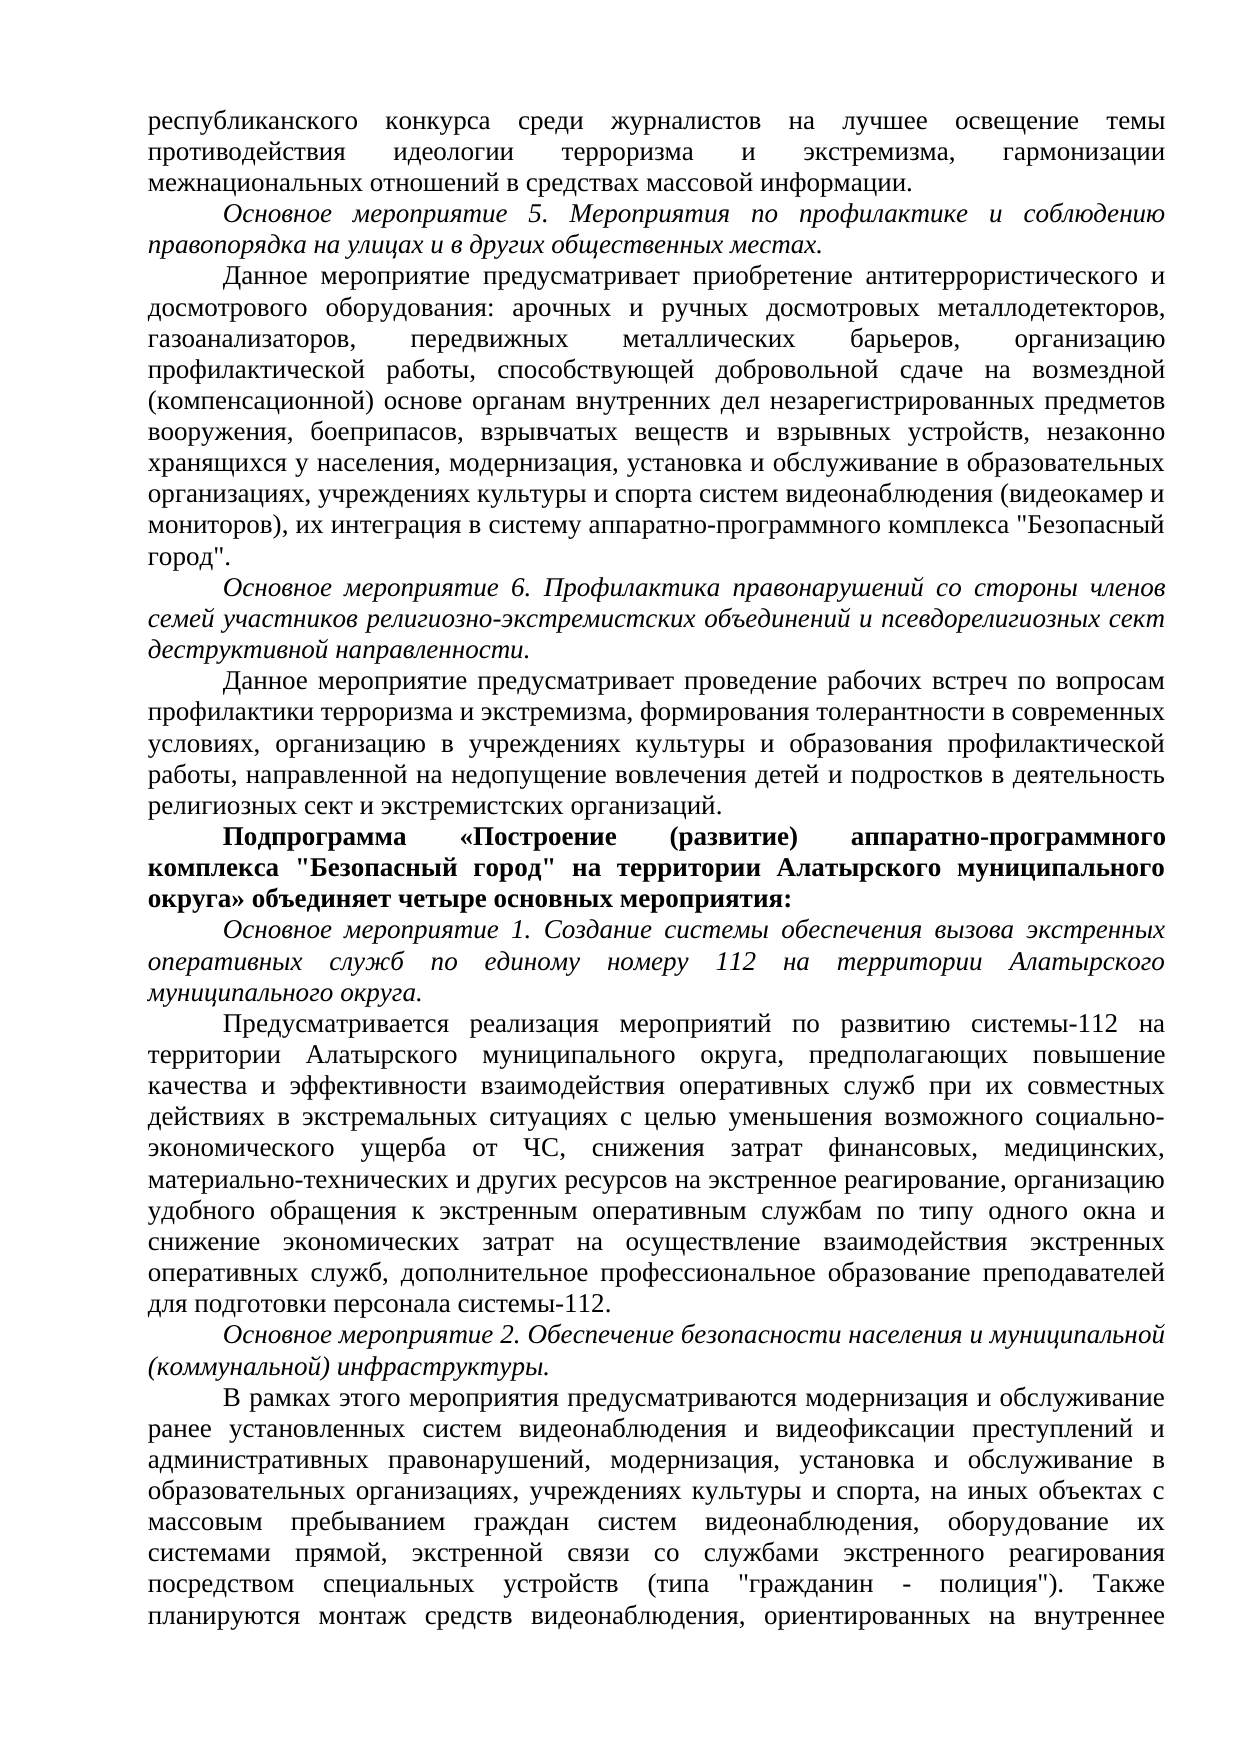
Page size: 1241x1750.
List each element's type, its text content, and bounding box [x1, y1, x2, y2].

text Основное мероприятие 2. Обеспечение безопасности населения и муниципальной (коммунальной) инфраструктуры. [148, 1318, 1166, 1381]
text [148, 104, 1166, 197]
text Основное мероприятие 5. Мероприятия по профилактике и соблюдению правопорядка на улицах и в других общественных местах. [148, 197, 1166, 259]
text Данное мероприятие предусматривает проведение рабочих встреч по вопросам профилактики терроризма и экстремизма, формирования толерантности в современных условиях, организацию в учреждениях культуры и образования профилактической работы, направленной на недопущение вовлечения детей и подростков в деятельность религиозных сект и экстремистских организаций. [148, 664, 1166, 820]
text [148, 1381, 1166, 1630]
text Данное мероприятие предусматривает приобретение антитеррористического и досмотрового оборудования: арочных и ручных досмотровых металлодетекторов, газоанализаторов, передвижных металлических барьеров, организацию профилактической работы, способствующей добровольной сдаче на возмездной (компенсационной) основе органам внутренних дел незарегистрированных предметов вооружения, боеприпасов, взрывчатых веществ и взрывных устройств, незаконно хранящихся у населения, модернизация, установка и обслуживание в образовательных организациях, учреждениях культуры и спорта систем видеонаблюдения (видеокамер и мониторов), их интеграция в систему аппаратно-программного комплекса "Безопасный город". [148, 259, 1166, 571]
text Предусматривается реализация мероприятий по развитию системы-112 на территории Алатырского муниципального округа, предполагающих повышение качества и эффективности взаимодействия оперативных служб при их совместных действиях в экстремальных ситуациях с целью уменьшения возможного социально-экономического ущерба от ЧС, снижения затрат финансовых, медицинских, материально-технических и других ресурсов на экстренное реагирование, организацию удобного обращения к экстренным оперативным службам по типу одного окна и снижение экономических затрат на осуществление взаимодействия экстренных оперативных служб, дополнительное профессиональное образование преподавателей для подготовки персонала системы-112. [148, 1007, 1166, 1318]
text Основное мероприятие 6. Профилактика правонарушений со стороны членов семей участников религиозно-экстремистских объединений и псевдорелигиозных сект деструктивной направленности. [148, 571, 1166, 664]
text Основное мероприятие 1. Создание системы обеспечения вызова экстренных оперативных служб по единому номеру 112 на территории Алатырского муниципального округа. [148, 913, 1166, 1007]
text Подпрограмма «Построение (развитие) аппаратно-программного комплекса "Безопасный город" на территории Алатырского муниципального округа» объединяет четыре основных мероприятия: [148, 820, 1166, 913]
